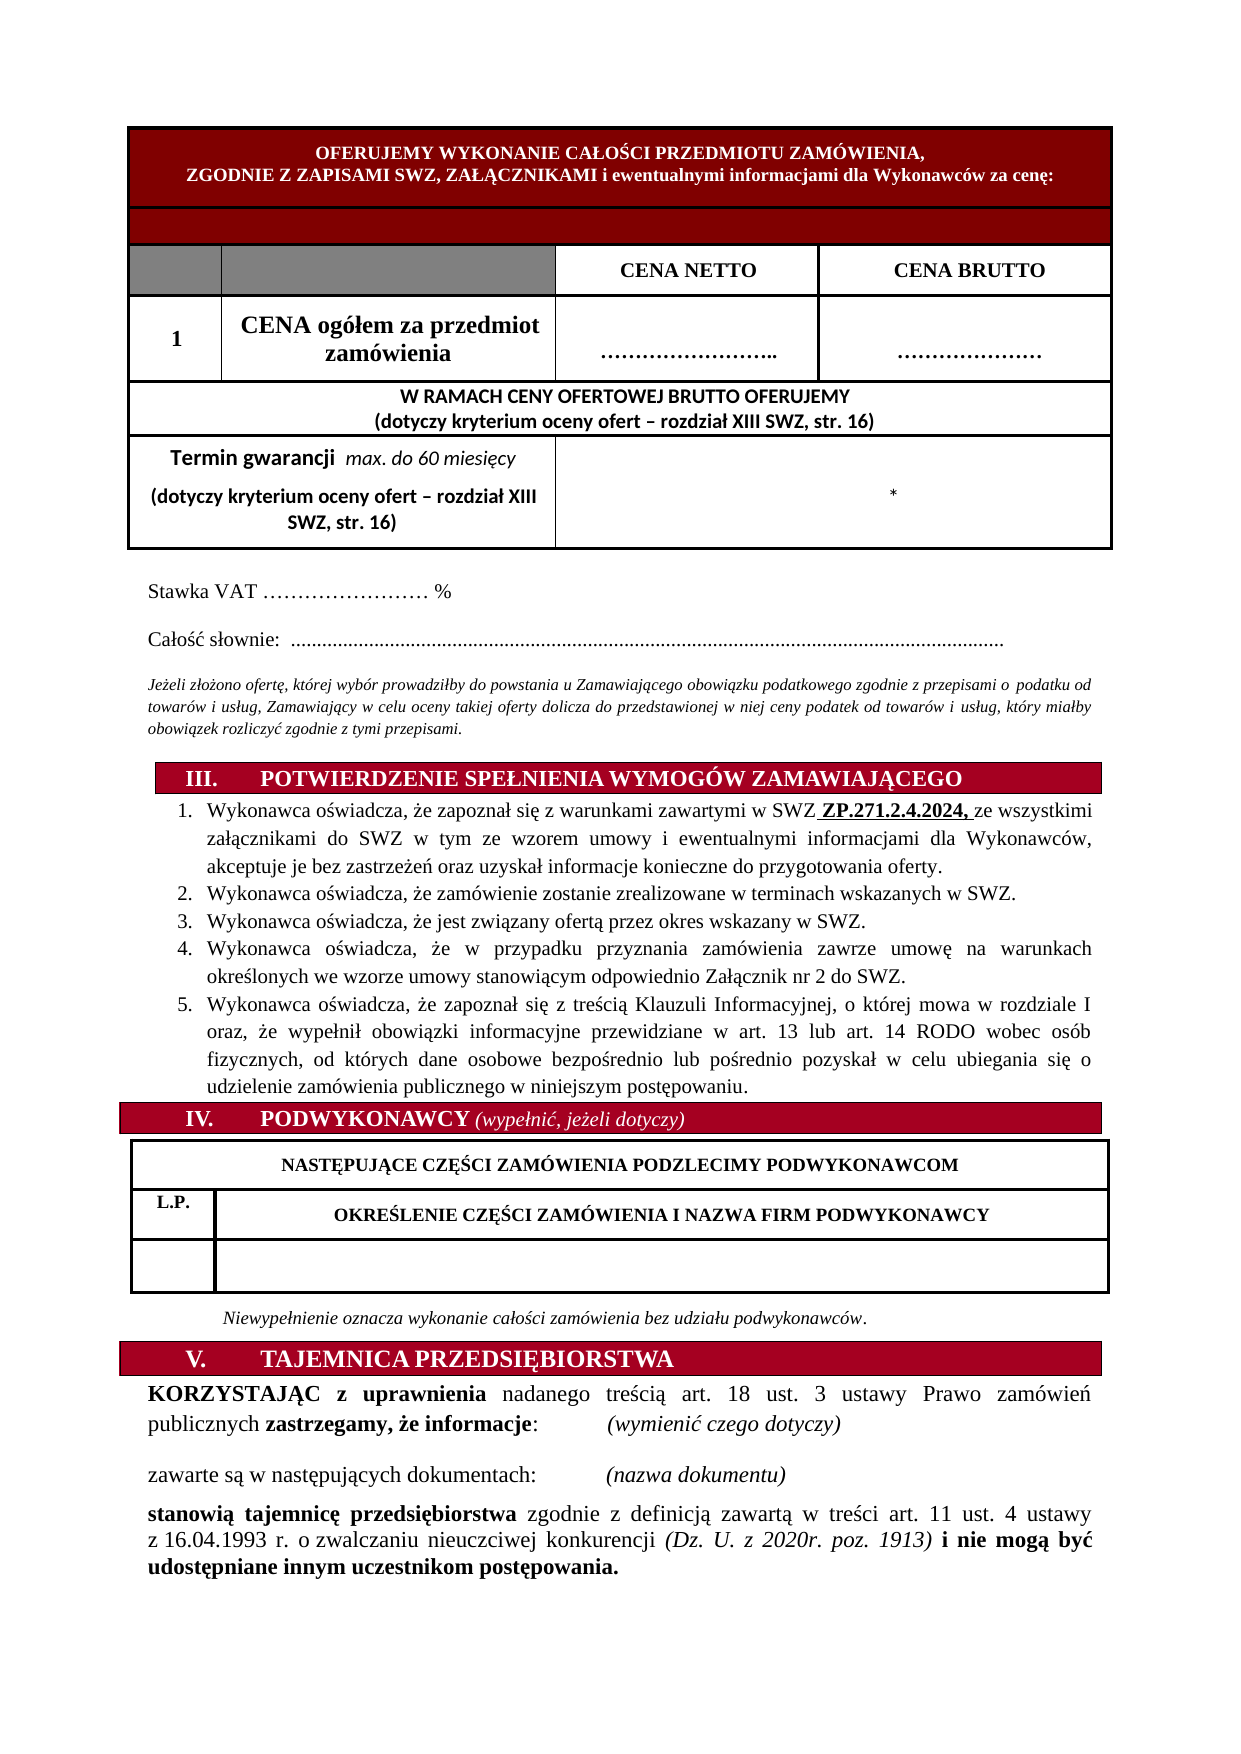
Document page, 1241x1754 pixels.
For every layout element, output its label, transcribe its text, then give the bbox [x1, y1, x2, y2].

table_cell [217, 1241, 1107, 1291]
list PODWYKONAWCY (wypełnić, jeżeli dotyczy) [121, 1103, 1101, 1133]
list Wykonawca oświadcza, że jest związany ofertą przez okres wskazany w SWZ. [177, 909, 1093, 933]
text Jeżeli złożono ofertę, której wybór prowadziłby do powstania u Zamawiającego obowiązku podatkowego zgodnie z przepisami o podatku od towarów i usług, Zamawiający w celu oceny takiej oferty dolicza do przedstawionej w niej ceny podatek od towarów i usług, który miałby obowiązek rozliczyć zgodnie z tymi przepisami. [148, 675, 1093, 738]
table_cell CENA NETTO [556, 246, 817, 294]
list TAJEMNICA PRZEDSIĘBIORSTWA [121, 1342, 1101, 1375]
table_cell L.P. [133, 1191, 213, 1238]
list Wykonawca oświadcza, że w przypadku przyznania zamówienia zawrze umowę na warunkach określonych we wzorze umowy stanowiącym odpowiednio Załącznik nr 2 do SWZ. [177, 936, 1093, 988]
text stanowią tajemnicę przedsiębiorstwa zgodnie z definicją zawartą w treści art. 11 ust. 4 ustawy z 16.04.1993 r. o zwalczaniu nieuczciwej konkurencji (Dz. U. z 2020r. poz. 1913) i nie mogą być udostępniane innym uczestnikom postępowania. [148, 1500, 1093, 1579]
list POTWIERDZENIE SPEŁNIENIA WYMOGÓW ZAMAWIAJĄCEGO [156, 763, 1101, 793]
table_header NASTĘPUJĄCE CZĘŚCI ZAMÓWIENIA PODZLECIMY PODWYKONAWCOM [133, 1142, 1107, 1188]
text KORZYSTAJĄC z uprawnienia nadanego treścią art. 18 ust. 3 ustawy Prawo zamówień publicznych zastrzegamy, że informacje: (wymienić czego dotyczy) [148, 1380, 1093, 1437]
table_cell [130, 246, 221, 294]
table_cell 1 [130, 297, 221, 380]
table_cell CENA ogółem za przedmiot zamówienia [222, 297, 555, 380]
table_cell [133, 1241, 213, 1291]
list Wykonawca oświadcza, że zapoznał się z treścią Klauzuli Informacyjnej, o której mowa w rozdziale I oraz, że wypełnił obowiązki informacyjne przewidziane w art. 13 lub art. 14 RODO wobec osób fizycznych, od których dane osobowe bezpośrednio lub pośrednio pozyskał w celu ubiegania się o udzielenie zamówienia publicznego w niniejszym postępowaniu. [177, 992, 1093, 1098]
table_cell Termin gwarancji max. do 60 miesięcy (dotyczy kryterium oceny ofert – rozdział XIII SWZ, str. 16) [130, 437, 555, 547]
table_cell CENA BRUTTO [820, 246, 1110, 294]
text Całość słownie: ......................................................................................................................................... [148, 627, 1093, 651]
table_cell OKREŚLENIE CZĘŚCI ZAMÓWIENIA I NAZWA FIRM PODWYKONAWCY [217, 1191, 1107, 1238]
table_cell OFERUJEMY WYKONANIE CAŁOŚCI PRZEDMIOTU ZAMÓWIENIA, ZGODNIE Z ZAPISAMI SWZ, ZAŁĄCZNIKAMI i ewentualnymi informacjami dla Wykonawców za cenę: [130, 130, 1110, 206]
table_cell ………………… [820, 297, 1110, 380]
list Wykonawca oświadcza, że zapoznał się z warunkami zawartymi w SWZ ZP.271.2.4.2024, ze wszystkimi załącznikami do SWZ w tym ze wzorem umowy i ewentualnymi informacjami dla Wykonawców, akceptuje je bez zastrzeżeń oraz uzyskał informacje konieczne do przygotowania oferty. [177, 798, 1093, 878]
text zawarte są w następujących dokumentach: (nazwa dokumentu) [148, 1461, 1093, 1488]
text Stawka VAT …………………… % [148, 579, 1093, 603]
table_cell [130, 209, 1110, 243]
table_cell * [556, 437, 1110, 547]
table_cell …………………….. [556, 297, 817, 380]
table_cell W RAMACH CENY OFERTOWEJ BRUTTO OFERUJEMY (dotyczy kryterium oceny ofert – rozdział XIII SWZ, str. 16) [130, 383, 1110, 434]
list Wykonawca oświadcza, że zamówienie zostanie zrealizowane w terminach wskazanych w SWZ. [177, 881, 1093, 905]
text Niewypełnienie oznacza wykonanie całości zamówienia bez udziału podwykonawców. [223, 1307, 1093, 1328]
table_cell [222, 246, 555, 294]
